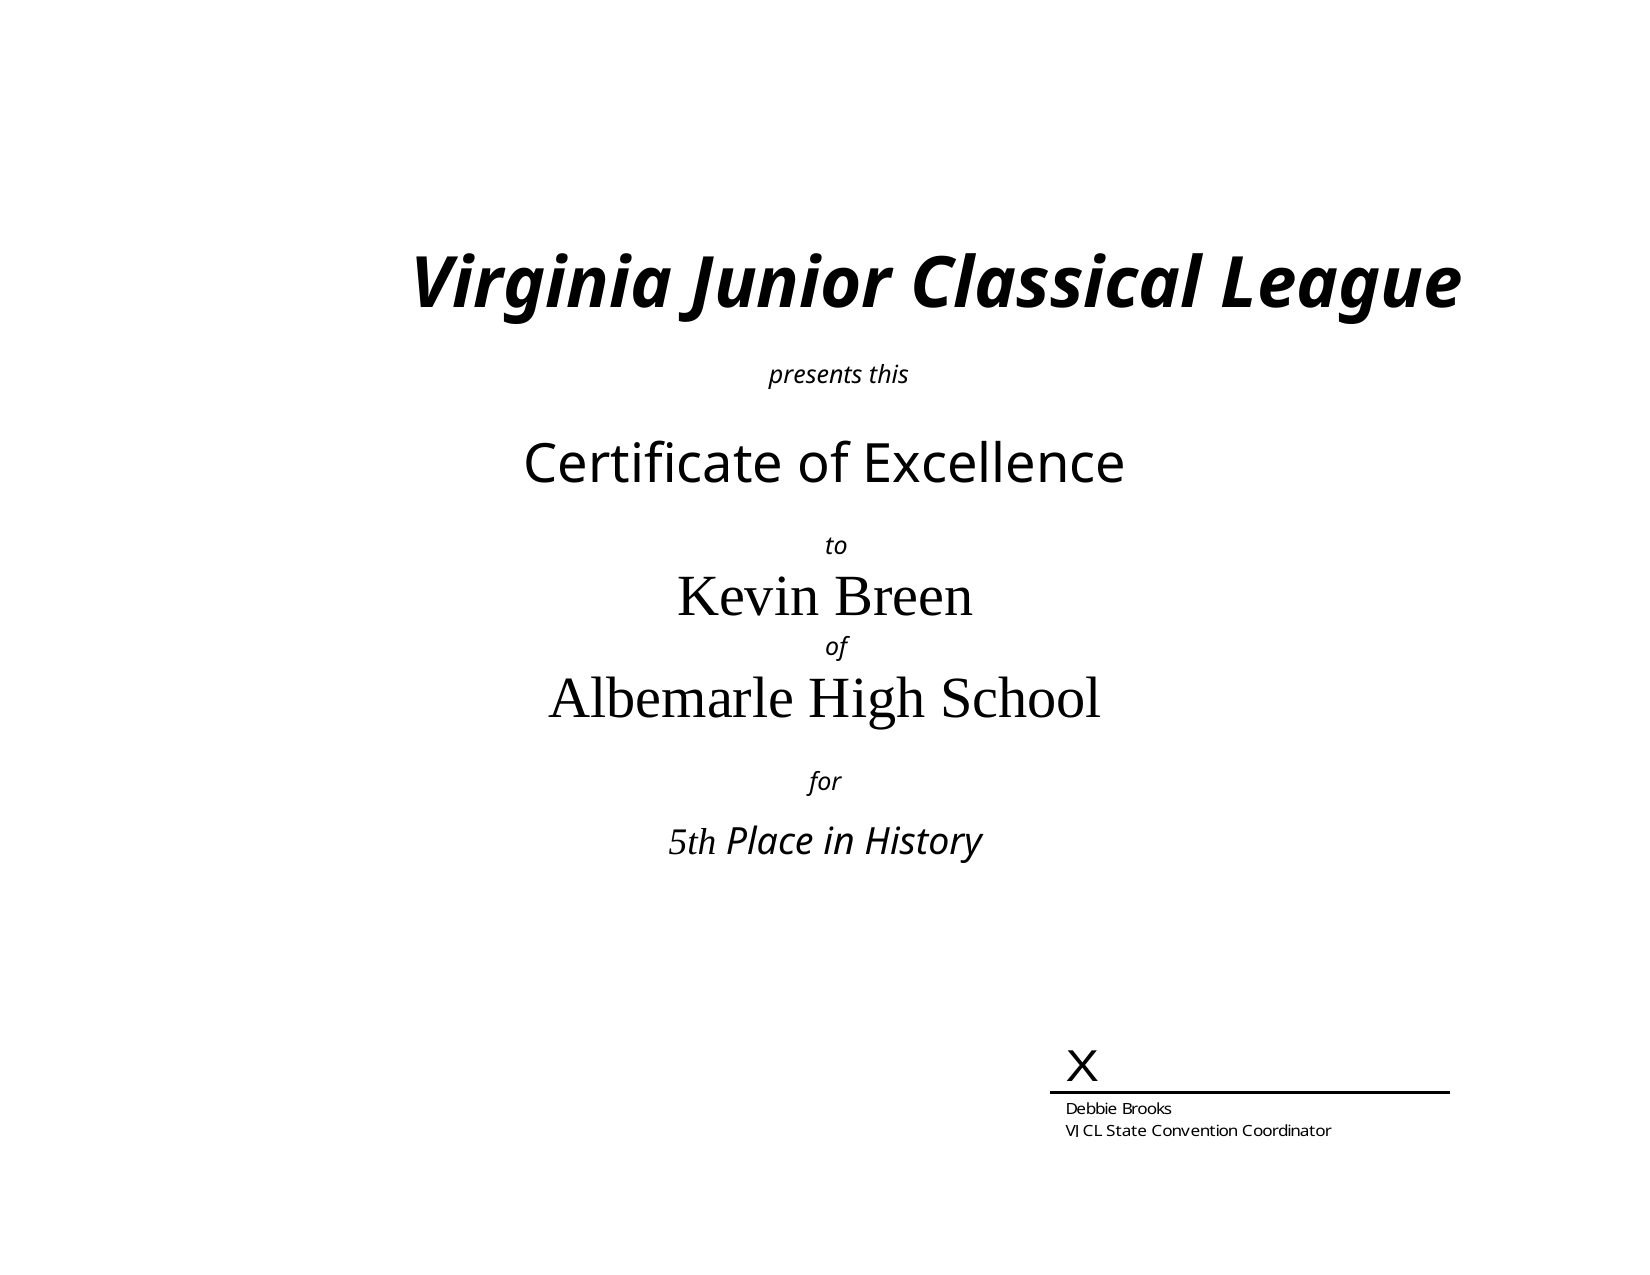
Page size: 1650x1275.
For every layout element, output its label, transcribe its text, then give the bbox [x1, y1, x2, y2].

text Albemarle High School [150, 662, 1500, 729]
text of [150, 628, 1500, 662]
text 5th Place in History [150, 814, 1500, 865]
text Certificate of Excellence [150, 425, 1500, 498]
text for [150, 763, 1500, 797]
text presents this [150, 357, 1500, 391]
text Virginia Junior Classical League [375, 231, 1500, 328]
text to [600, 527, 1500, 561]
text Kevin Breen [150, 561, 1500, 628]
